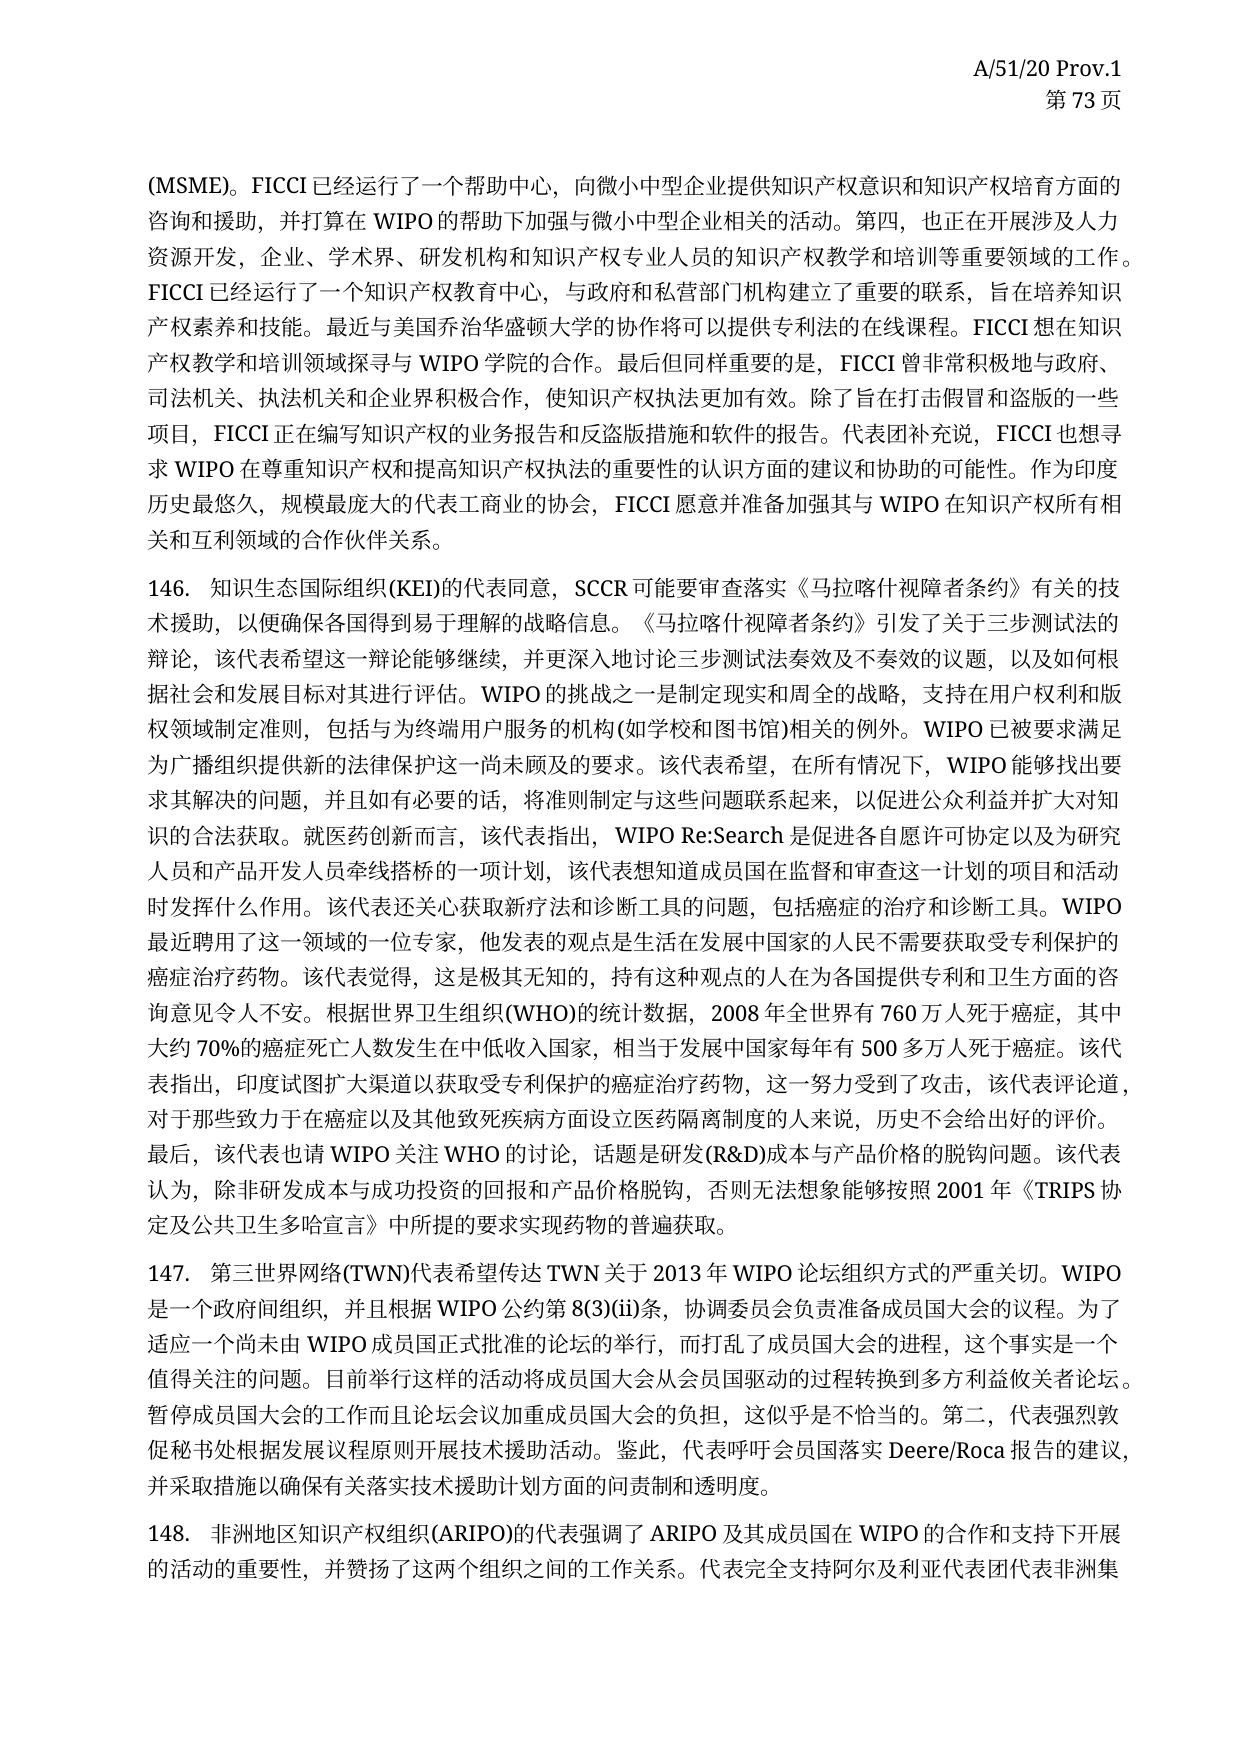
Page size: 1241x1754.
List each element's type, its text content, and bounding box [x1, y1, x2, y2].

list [148, 1513, 1122, 1584]
list 知识生态国际组织(KEI)的代表同意，SCCR可能要审查落实《马拉喀什视障者条约》有关的技术援助，以便确保各国得到易于理解的战略信息。《马拉喀什视障者条约》引发了关于三步测试法的辩论，该代表希望这一辩论能够继续，并更深入地讨论三步测试法奏效及不奏效的议题，以及如何根据社会和发展目标对其进行评估。WIPO的挑战之一是制定现实和周全的战略，支持在用户权利和版权领域制定准则，包括与为终端用户服务的机构(如学校和图书馆)相关的例外。WIPO已被要求满足为广播组织提供新的法律保护这一尚未顾及的要求。该代表希望，在所有情况下，WIPO能够找出要求其解决的问题，并且如有必要的话，将准则制定与这些问题联系起来，以促进公众利益并扩大对知识的合法获取。就医药创新而言，该代表指出，WIPO Re:Search是促进各自愿许可协定以及为研究人员和产品开发人员牵线搭桥的一项计划，该代表想知道成员国在监督和审查这一计划的项目和活动时发挥什么作用。该代表还关心获取新疗法和诊断工具的问题，包括癌症的治疗和诊断工具。WIPO最近聘用了这一领域的一位专家，他发表的观点是生活在发展中国家的人民不需要获取受专利保护的癌症治疗药物。该代表觉得，这是极其无知的，持有这种观点的人在为各国提供专利和卫生方面的咨询意见令人不安。根据世界卫生组织(WHO)的统计数据，2008年全世界有760万人死于癌症，其中大约70%的癌症死亡人数发生在中低收入国家，相当于发展中国家每年有500多万人死于癌症。该代表指出，印度试图扩大渠道以获取受专利保护的癌症治疗药物，这一努力受到了攻击，该代表评论道，对于那些致力于在癌症以及其他致死疾病方面设立医药隔离制度的人来说，历史不会给出好的评价。最后，该代表也请WIPO关注WHO的讨论，话题是研发(R&D)成本与产品价格的脱钩问题。该代表认为，除非研发成本与成功投资的回报和产品价格脱钩，否则无法想象能够按照2001年《TRIPS协定及公共卫生多哈宣言》中所提的要求实现药物的普遍获取。 [148, 567, 1122, 1240]
list 第三世界网络(TWN)代表希望传达TWN关于2013年WIPO论坛组织方式的严重关切。WIPO是一个政府间组织，并且根据WIPO公约第8(3)(ii)条，协调委员会负责准备成员国大会的议程。为了适应一个尚未由WIPO成员国正式批准的论坛的举行，而打乱了成员国大会的进程，这个事实是一个值得关注的问题。目前举行这样的活动将成员国大会从会员国驱动的过程转换到多方利益攸关者论坛。暂停成员国大会的工作而且论坛会议加重成员国大会的负担，这似乎是不恰当的。第二，代表强烈敦促秘书处根据发展议程原则开展技术援助活动。鉴此，代表呼吁会员国落实Deere/Roca报告的建议，并采取措施以确保有关落实技术援助计划方面的问责制和透明度。 [148, 1252, 1122, 1500]
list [148, 165, 1122, 554]
